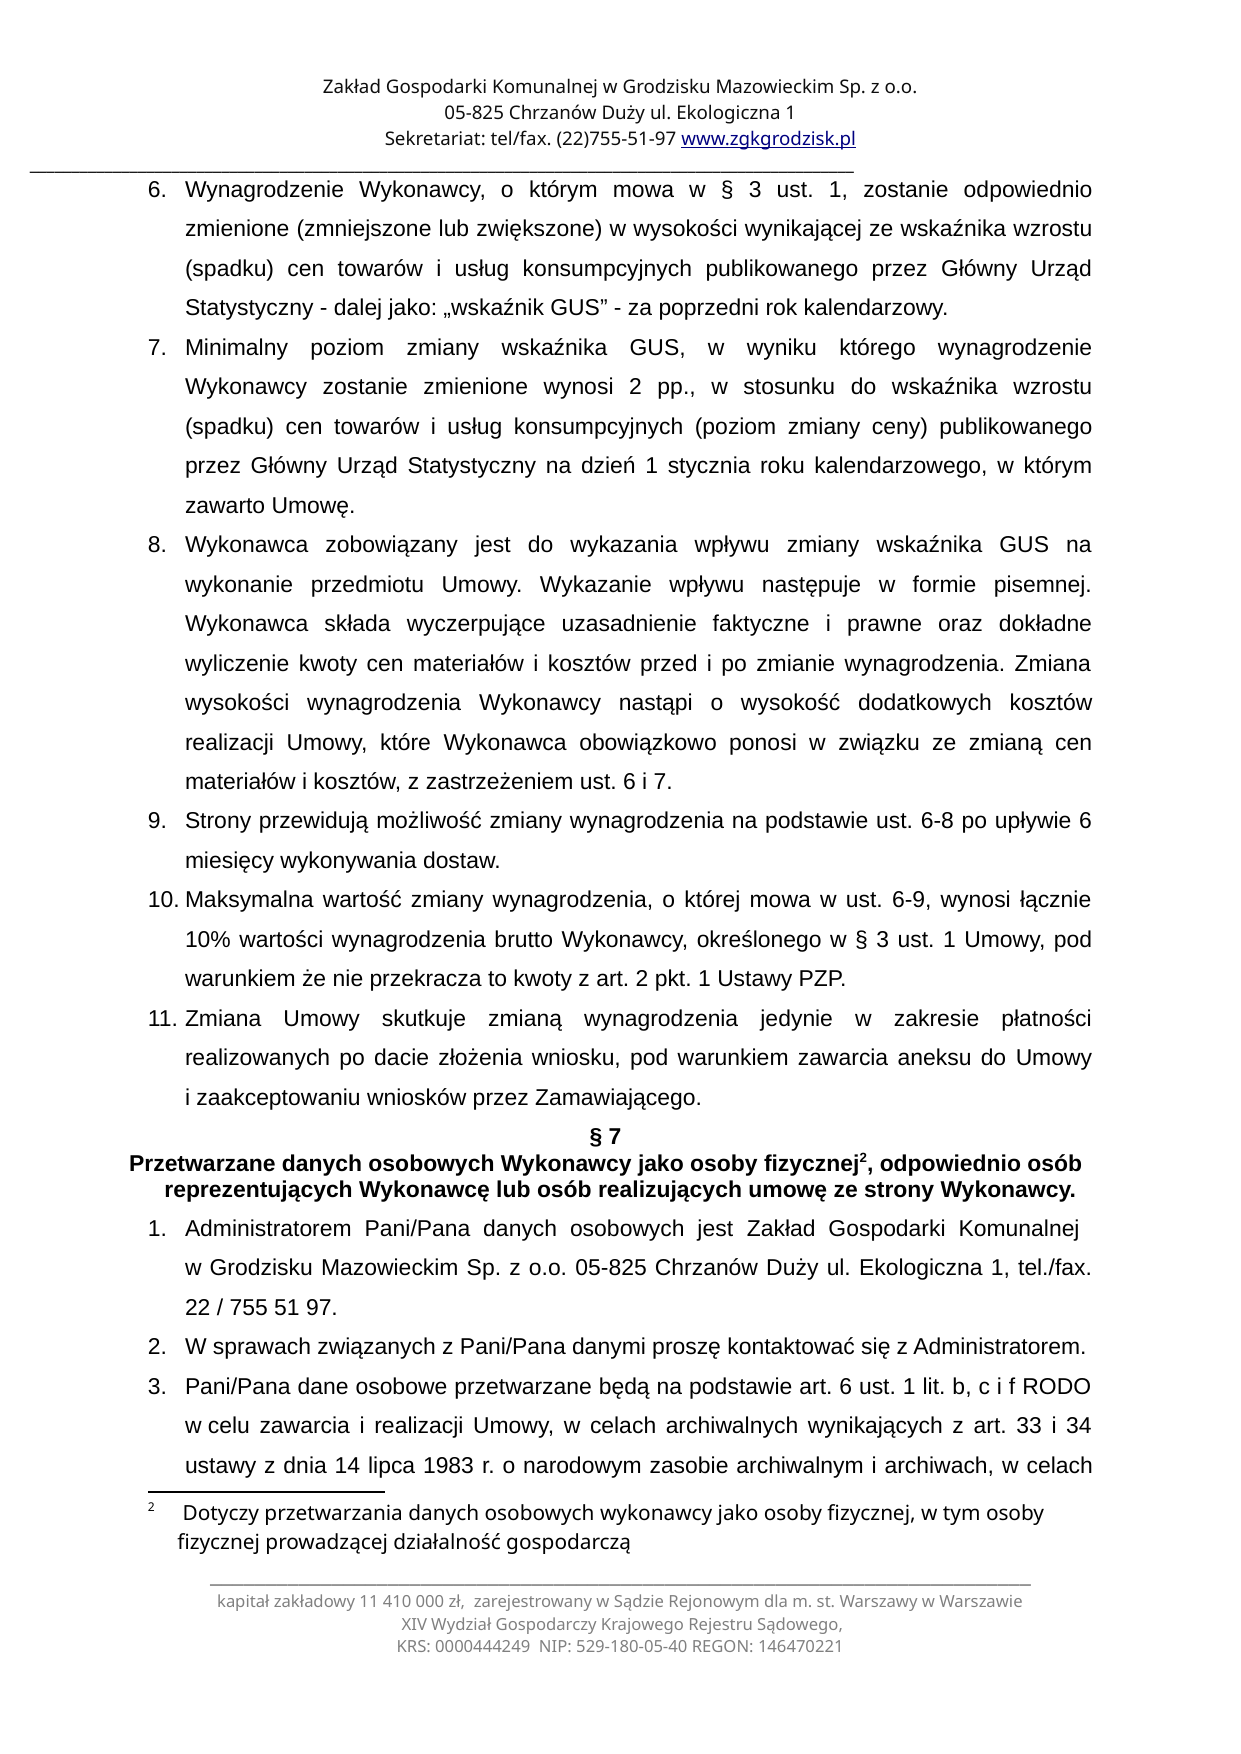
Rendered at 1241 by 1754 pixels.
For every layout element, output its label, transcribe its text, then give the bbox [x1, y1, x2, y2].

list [148, 1373, 1093, 1478]
list W sprawach związanych z Pani/Pana danymi proszę kontaktować się z Administratorem. [148, 1333, 1093, 1360]
list Minimalny poziom zmiany wskaźnika GUS, w wyniku którego wynagrodzenie Wykonawcy zostanie zmienione wynosi 2 pp., w stosunku do wskaźnika wzrostu (spadku) cen towarów i usług konsumpcyjnych (poziom zmiany ceny) publikowanego przez Główny Urząd Statystyczny na dzień 1 stycznia roku kalendarzowego, w którym zawarto Umowę. [148, 334, 1093, 518]
text Przetwarzane danych osobowych Wykonawcy jako osoby fizycznej, odpowiednio osób reprezentujących Wykonawcę lub osób realizujących umowę ze strony Wykonawcy. [118, 1150, 1093, 1202]
list Wykonawca zobowiązany jest do wykazania wpływu zmiany wskaźnika GUS na wykonanie przedmiotu Umowy. Wykazanie wpływu następuje w formie pisemnej. Wykonawca składa wyczerpujące uzasadnienie faktyczne i prawne oraz dokładne wyliczenie kwoty cen materiałów i kosztów przed i po zmianie wynagrodzenia. Zmiana wysokości wynagrodzenia Wykonawcy nastąpi o wysokość dodatkowych kosztów realizacji Umowy, które Wykonawca obowiązkowo ponosi w związku ze zmianą cen materiałów i kosztów, z zastrzeżeniem ust. 6 i 7. [148, 531, 1093, 794]
list Zmiana Umowy skutkuje zmianą wynagrodzenia jedynie w zakresie płatności realizowanych po dacie złożenia wniosku, pod warunkiem zawarcia aneksu do Umowy i zaakceptowaniu wniosków przez Zamawiającego. [148, 1005, 1093, 1110]
text § 7 [118, 1123, 1093, 1150]
list Administratorem Pani/Pana danych osobowych jest Zakład Gospodarki Komunalnej w Grodzisku Mazowieckim Sp. z o.o. 05-825 Chrzanów Duży ul. Ekologiczna 1, tel./fax. 22 / 755 51 97. [148, 1215, 1093, 1320]
list Maksymalna wartość zmiany wynagrodzenia, o której mowa w ust. 6-9, wynosi łącznie 10% wartości wynagrodzenia brutto Wykonawcy, określonego w § 3 ust. 1 Umowy, pod warunkiem że nie przekracza to kwoty z art. 2 pkt. 1 Ustawy PZP. [148, 886, 1093, 992]
list Wynagrodzenie Wykonawcy, o którym mowa w § 3 ust. 1, zostanie odpowiednio zmienione (zmniejszone lub zwiększone) w wysokości wynikającej ze wskaźnika wzrostu (spadku) cen towarów i usług konsumpcyjnych publikowanego przez Główny Urząd Statystyczny - dalej jako: „wskaźnik GUS” - za poprzedni rok kalendarzowy. [148, 176, 1093, 321]
list Strony przewidują możliwość zmiany wynagrodzenia na podstawie ust. 6-8 po upływie 6 miesięcy wykonywania dostaw. [148, 807, 1093, 873]
